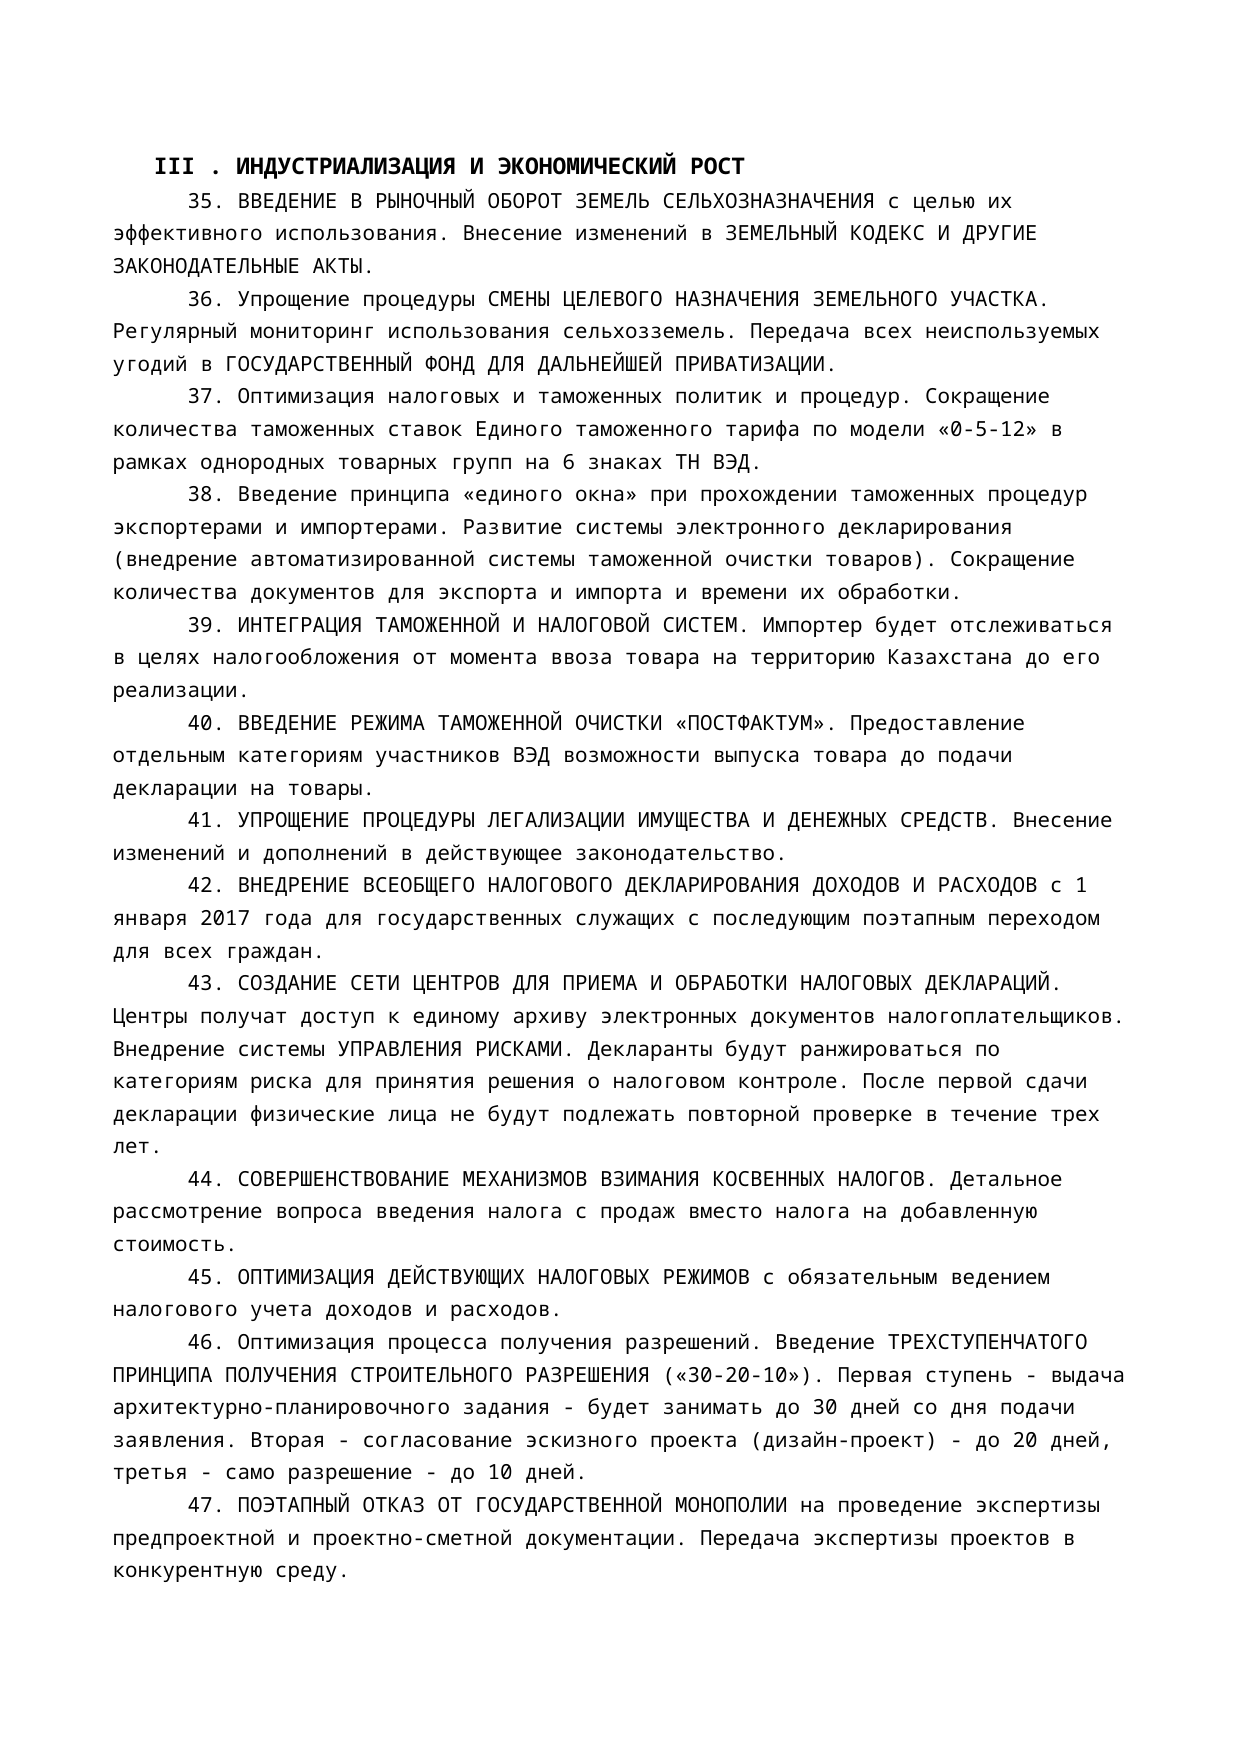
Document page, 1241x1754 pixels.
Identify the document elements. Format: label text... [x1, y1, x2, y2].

text III . ИНДУСТРИАЛИЗАЦИЯ И ЭКОНОМИЧЕСКИЙ РОСТ [112, 150, 1128, 181]
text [112, 186, 1128, 1584]
